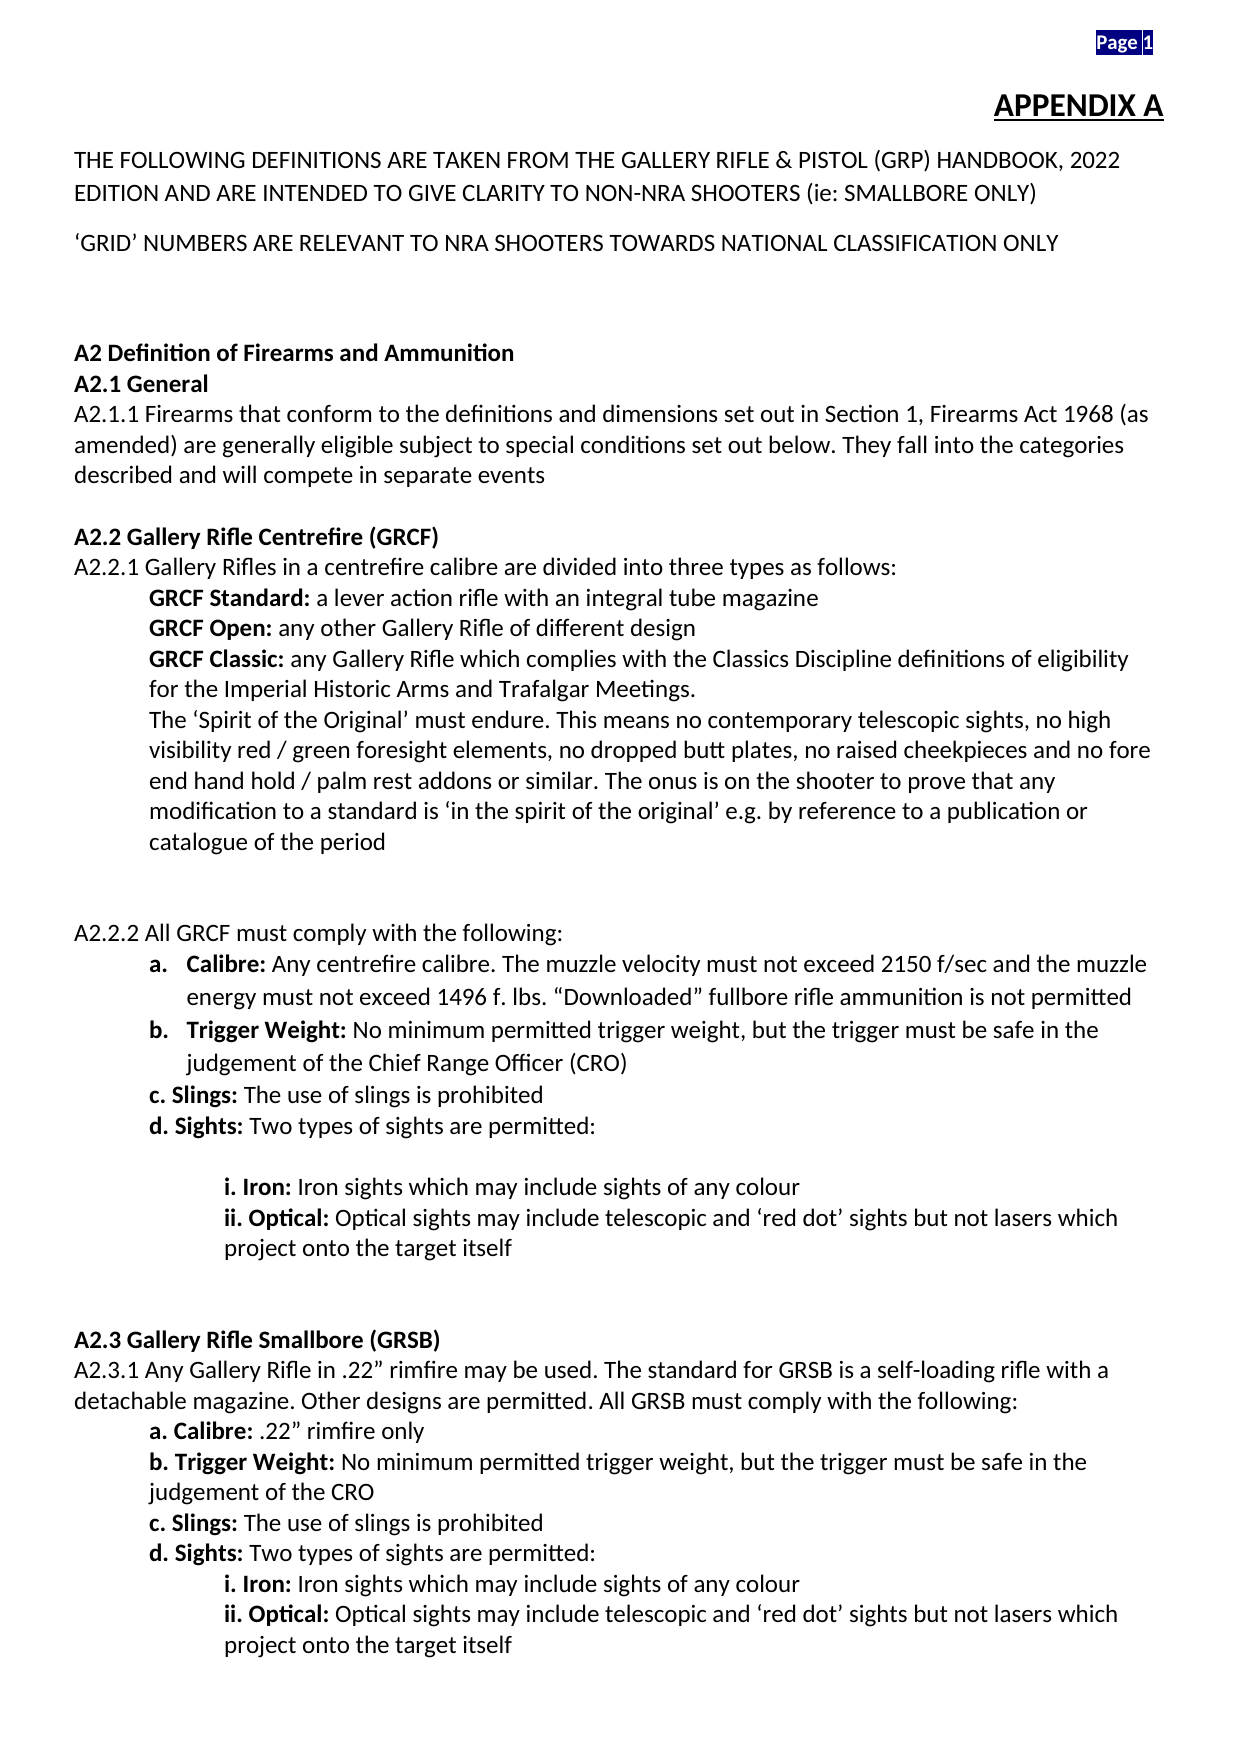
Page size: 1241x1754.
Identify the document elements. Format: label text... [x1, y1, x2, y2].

text GRCF Classic: any Gallery Rifle which complies with the Classics Discipline definitions of eligibility for the Imperial Historic Arms and Trafalgar Meetings. [149, 643, 1163, 704]
text A2.1.1 Firearms that conform to the definitions and dimensions set out in Section 1, Firearms Act 1968 (as amended) are generally eligible subject to special conditions set out below. They fall into the categories described and will compete in separate events [74, 398, 1163, 490]
text The ‘Spirit of the Original’ must endure. This means no contemporary telescopic sights, no high visibility red / green foresight elements, no dropped butt plates, no raised cheekpieces and no fore end hand hold / palm rest addons or similar. The onus is on the shooter to prove that any modification to a standard is ‘in the spirit of the original’ e.g. by reference to a publication or catalogue of the period [149, 704, 1163, 856]
text GRCF Standard: a lever action rifle with an integral tube magazine [74, 582, 1163, 612]
list Trigger Weight: No minimum permitted trigger weight, but the trigger must be safe in the judgement of the Chief Range Officer (CRO) [149, 1014, 1163, 1077]
text A2.2 Gallery Rifle Centrefire (GRCF) [74, 521, 1163, 551]
text A2 Definition of Firearms and Ammunition [74, 337, 1163, 368]
text A2.3.1 Any Gallery Rifle in .22” rimfire may be used. The standard for GRSB is a self-loading rifle with a detachable magazine. Other designs are permitted. All GRSB must comply with the following: [74, 1354, 1163, 1415]
text d. Sights: Two types of sights are permitted: [74, 1537, 1163, 1568]
text ii. Optical: Optical sights may include telescopic and ‘red dot’ sights but not lasers which project onto the target itself [224, 1598, 1163, 1659]
text A2.3 Gallery Rifle Smallbore (GRSB) [74, 1324, 1163, 1354]
text c. Slings: The use of slings is prohibited [74, 1507, 1163, 1537]
text APPENDIX A [74, 84, 1163, 124]
text c. Slings: The use of slings is prohibited [74, 1079, 1163, 1110]
text ‘GRID’ NUMBERS ARE RELEVANT TO NRA SHOOTERS TOWARDS NATIONAL CLASSIFICATION ONLY [74, 227, 1163, 257]
text ii. Optical: Optical sights may include telescopic and ‘red dot’ sights but not lasers which project onto the target itself [224, 1202, 1163, 1263]
text i. Iron: Iron sights which may include sights of any colour [149, 1171, 1163, 1202]
text d. Sights: Two types of sights are permitted: [74, 1110, 1163, 1141]
text a. Calibre: .22” rimfire only [74, 1415, 1163, 1446]
text b. Trigger Weight: No minimum permitted trigger weight, but the trigger must be safe in the judgement of the CRO [149, 1446, 1163, 1507]
text A2.1 General [74, 368, 1163, 398]
text i. Iron: Iron sights which may include sights of any colour [149, 1568, 1163, 1598]
text A2.2.2 All GRCF must comply with the following: [74, 917, 1163, 948]
list Calibre: Any centrefire calibre. The muzzle velocity must not exceed 2150 f/sec and the muzzle energy must not exceed 1496 f. lbs. “Downloaded” fullbore rifle ammunition is not permitted [149, 948, 1163, 1011]
text A2.2.1 Gallery Rifles in a centrefire calibre are divided into three types as follows: [74, 551, 1163, 582]
text GRCF Open: any other Gallery Rifle of different design [74, 612, 1163, 643]
text THE FOLLOWING DEFINITIONS ARE TAKEN FROM THE GALLERY RIFLE & PISTOL (GRP) HANDBOOK, 2022 EDITION AND ARE INTENDED TO GIVE CLARITY TO NON-NRA SHOOTERS (ie: SMALLBORE ONLY) [74, 144, 1163, 208]
